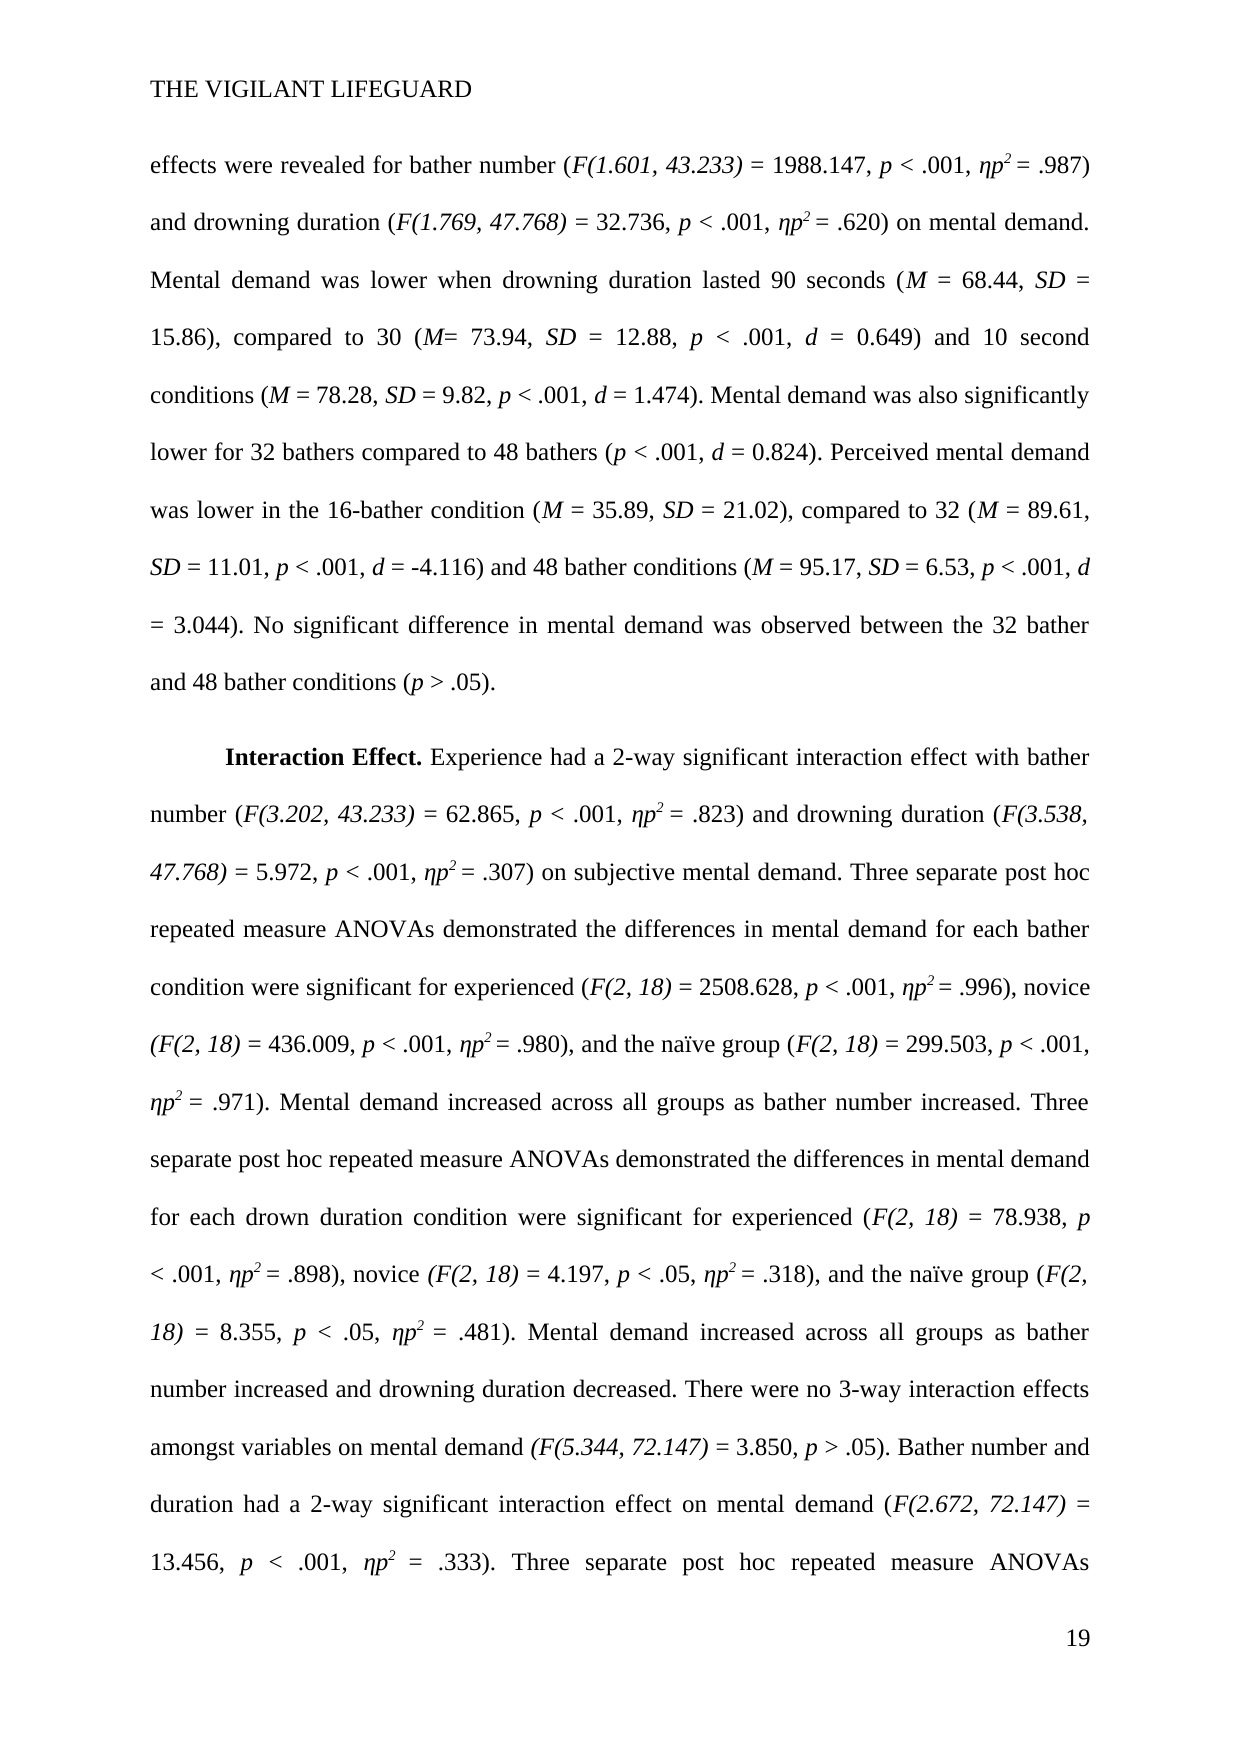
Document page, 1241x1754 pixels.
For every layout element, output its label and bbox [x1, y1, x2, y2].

text [150, 742, 1090, 1575]
text [150, 150, 1090, 696]
